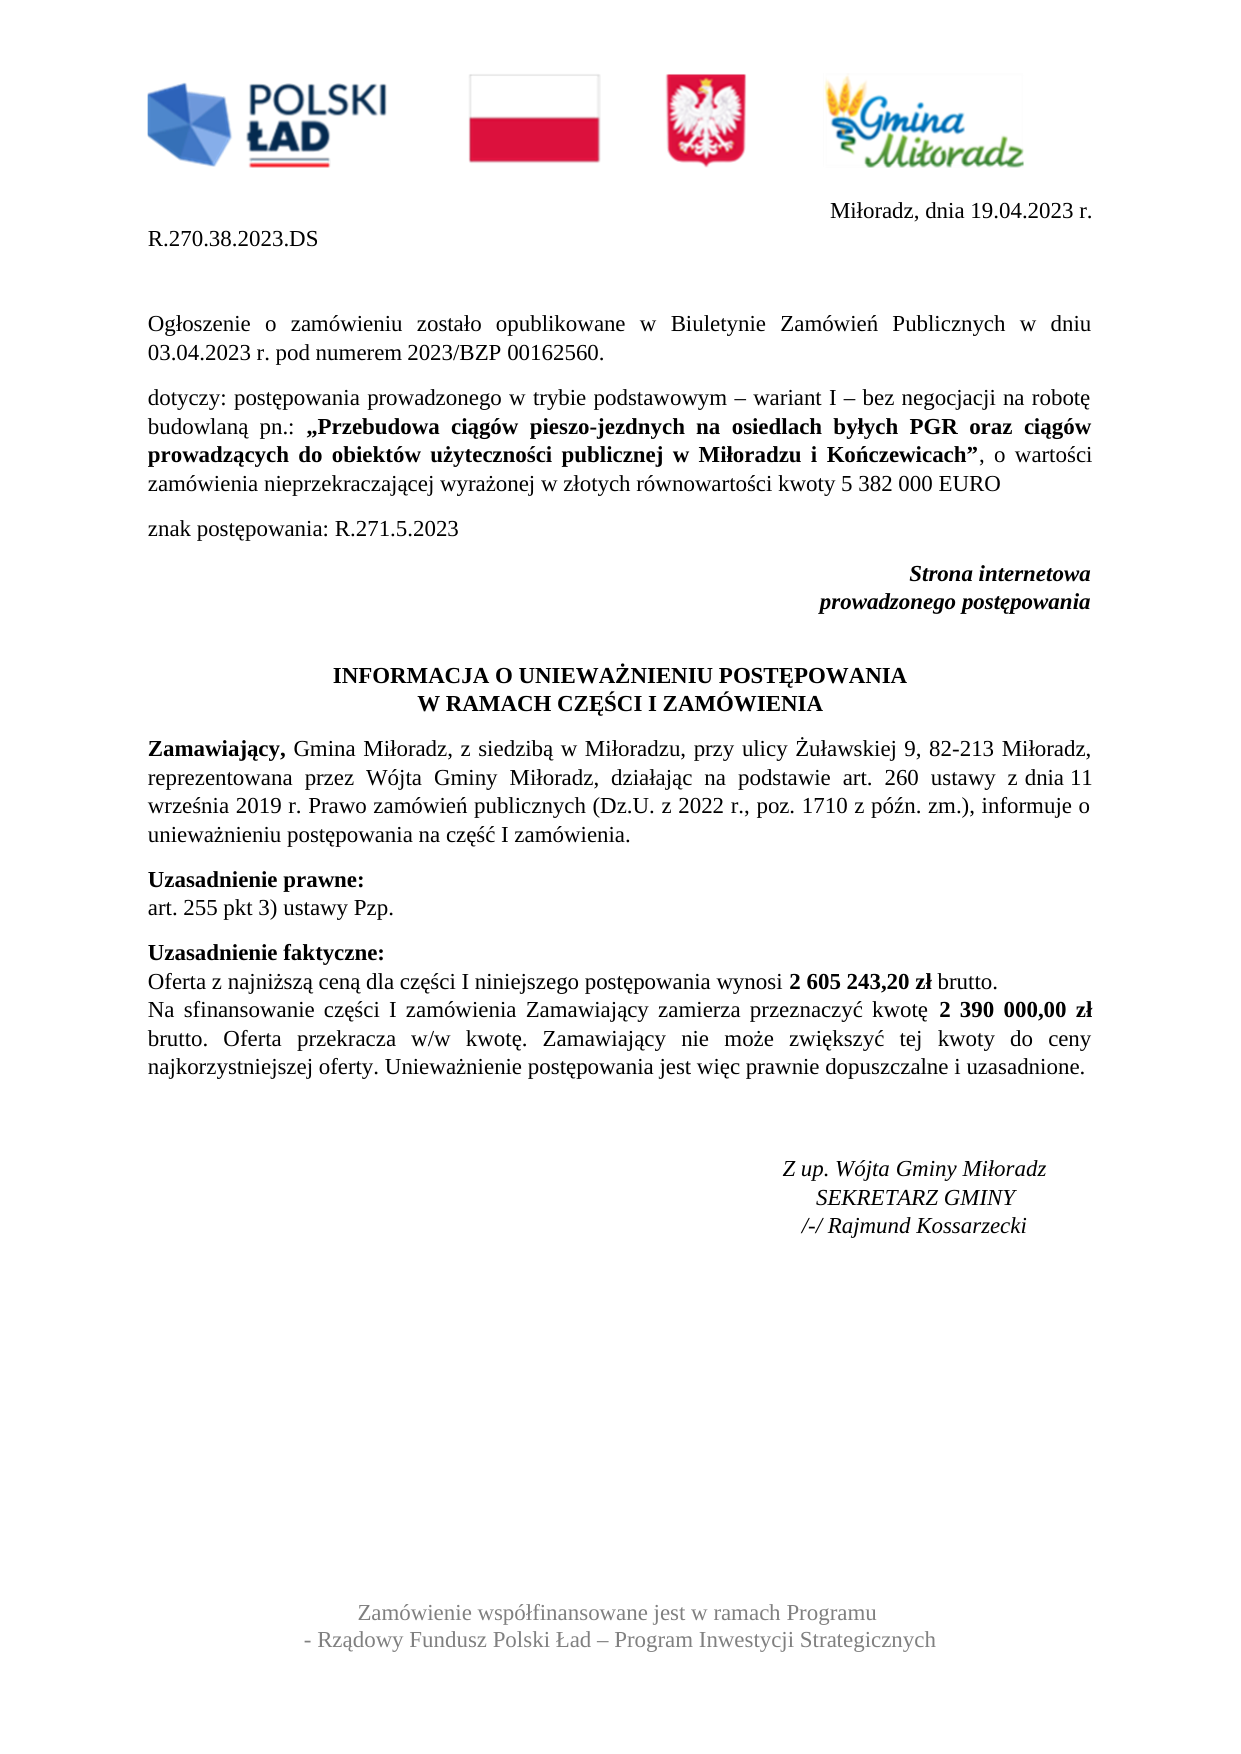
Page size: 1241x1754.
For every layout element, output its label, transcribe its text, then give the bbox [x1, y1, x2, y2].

list SEKRETARZ GMINY [738, 1184, 1093, 1210]
list Z up. Wójta Gminy Miłoradz [738, 1155, 1093, 1182]
list /-/ Rajmund Kossarzecki [738, 1212, 1093, 1238]
text Zamawiający, Gmina Miłoradz, z siedzibą w Miłoradzu, przy ulicy Żuławskiej 9, 82-213 Miłoradz, reprezentowana przez Wójta Gminy Miłoradz, działając na podstawie art. 260 ustawy z dnia 11 września 2019 r. Prawo zamówień publicznych (Dz.U. z 2022 r., poz. 1710 z późn. zm.), informuje o unieważnieniu postępowania na część I zamówienia. [148, 736, 1093, 847]
text Na sfinansowanie części I zamówienia Zamawiający zamierza przeznaczyć kwotę 2 390 000,00 zł brutto. Oferta przekracza w/w kwotę. Zamawiający nie może zwiększyć tej kwoty do ceny najkorzystniejszej oferty. Unieważnienie postępowania jest więc prawnie dopuszczalne i uzasadnione. [148, 996, 1093, 1079]
text znak postępowania: R.271.5.2023 [148, 515, 1093, 541]
text R.270.38.2023.DS [148, 225, 1093, 252]
text prowadzonego postępowania [148, 588, 1093, 615]
text Uzasadnienie faktyczne: [148, 939, 1093, 966]
text Strona internetowa [148, 560, 1093, 586]
text W RAMACH CZĘŚCI I ZAMÓWIENIA [148, 690, 1093, 717]
text Miłoradz, dnia 19.04.2023 r. [148, 197, 1093, 223]
text dotyczy: postępowania prowadzonego w trybie podstawowym – wariant I – bez negocjacji na robotę budowlaną pn.: „Przebudowa ciągów pieszo-jezdnych na osiedlach byłych PGR oraz ciągów prowadzących do obiektów użyteczności publicznej w Miłoradzu i Kończewicach”, o wartości zamówienia nieprzekraczającej wyrażonej w złotych równowartości kwoty 5 382 000 EURO [148, 384, 1093, 496]
text Uzasadnienie prawne: [148, 866, 1093, 892]
text INFORMACJA O UNIEWAŻNIENIU POSTĘPOWANIA [148, 662, 1093, 688]
text Oferta z najniższą ceną dla części I niniejszego postępowania wynosi 2 605 243,20 zł brutto. [148, 968, 1093, 994]
picture [147, 73, 1025, 169]
text Ogłoszenie o zamówieniu zostało opublikowane w Biuletynie Zamówień Publicznych w dniu 03.04.2023 r. pod numerem 2023/BZP 00162560. [148, 311, 1093, 366]
text art. 255 pkt 3) ustawy Pzp. [148, 894, 1093, 921]
